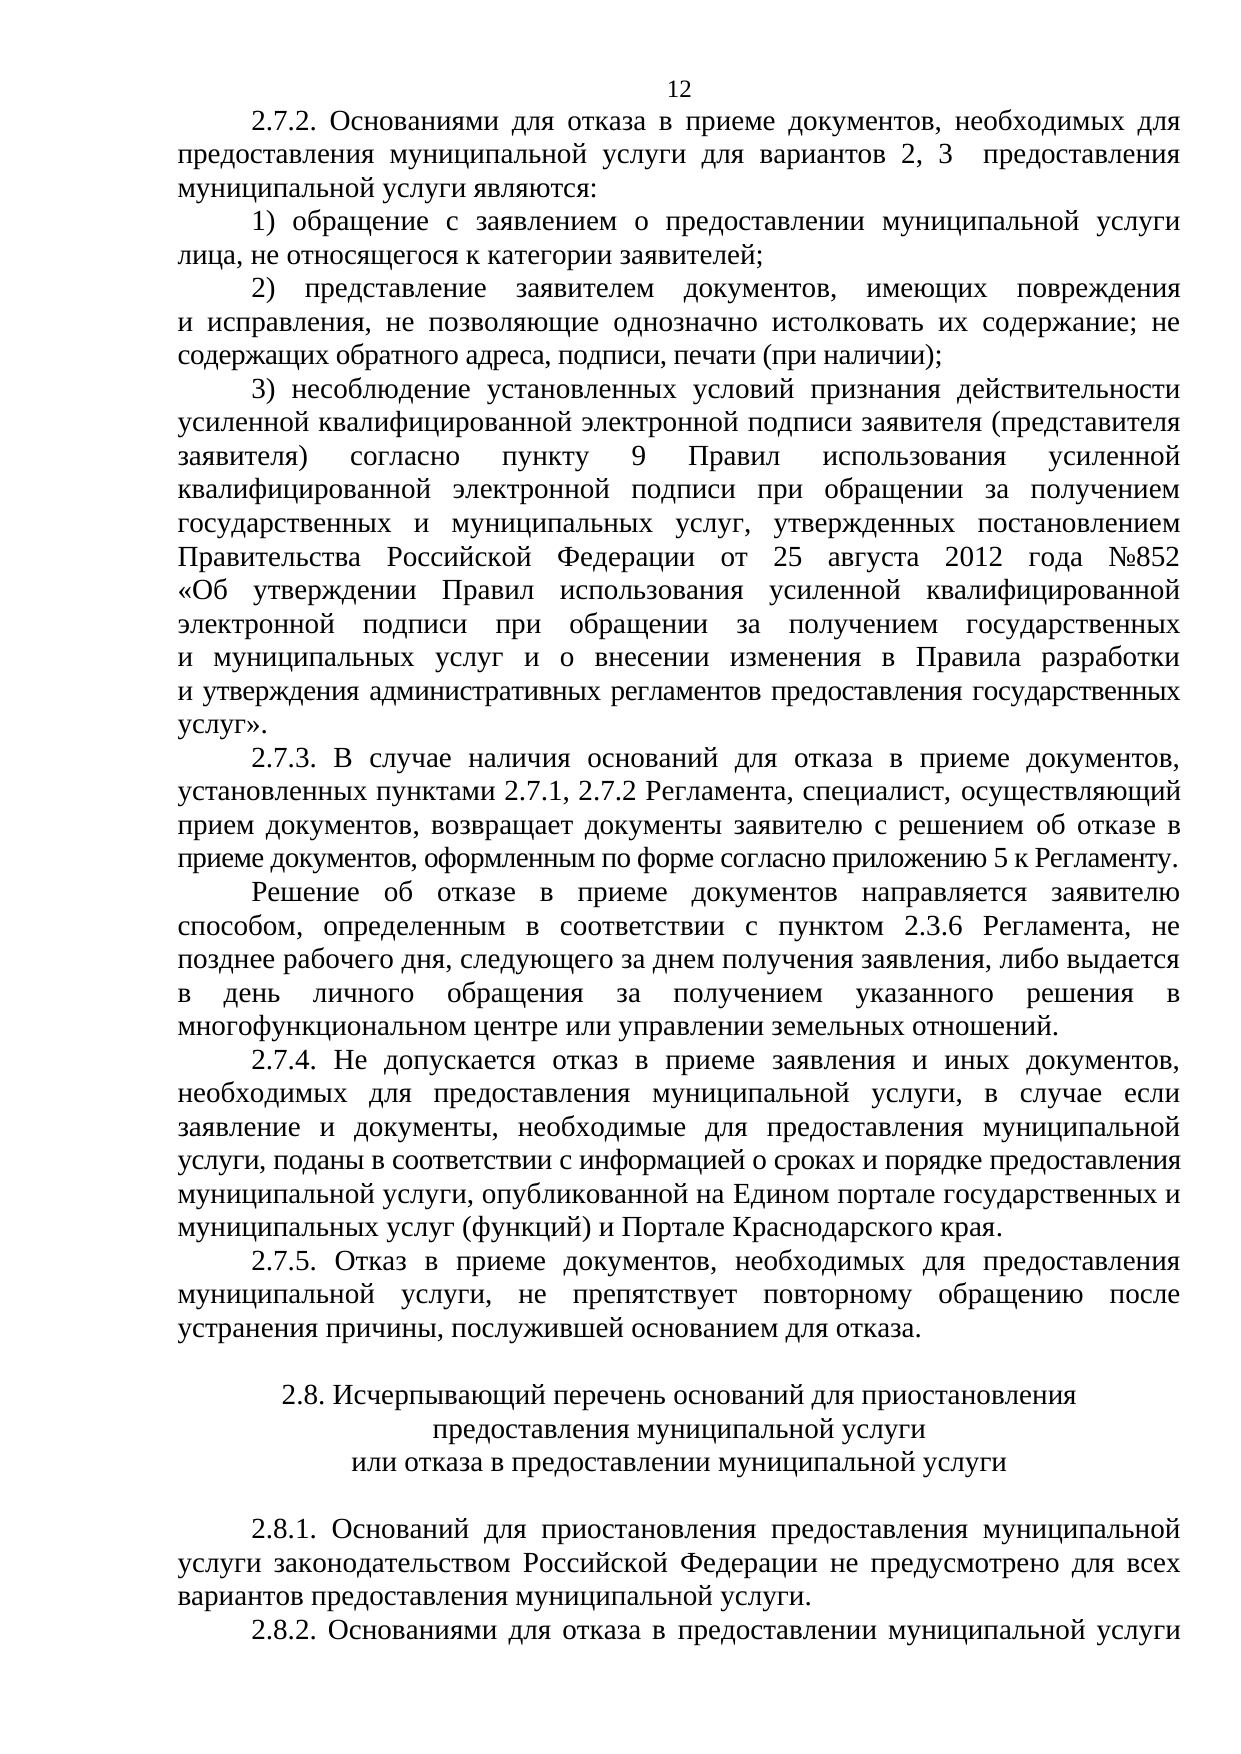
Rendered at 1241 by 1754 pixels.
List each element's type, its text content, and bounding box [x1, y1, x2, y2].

text 1) обращение с заявлением о предоставлении муниципальной услуги лица, не относящегося к категории заявителей; [177, 203, 1181, 270]
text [177, 1612, 1181, 1646]
text 2.7.3. В случае наличия оснований для отказа в приеме документов, установленных пунктами 2.7.1, 2.7.2 Регламента, специалист, осуществляющий прием документов, возвращает документы заявителю с решением об отказе в приеме документов, оформленным по форме согласно приложению 5 к Регламенту. [177, 740, 1181, 874]
text 2.7.2. Основаниями для отказа в приеме документов, необходимых для предоставления муниципальной услуги для вариантов 2, 3 предоставления муниципальной услуги являются: [177, 103, 1181, 203]
text 2) представление заявителем документов, имеющих повреждения и исправления, не позволяющие однозначно истолковать их содержание; не содержащих обратного адреса, подписи, печати (при наличии); [177, 270, 1181, 371]
text предоставления муниципальной услуги [177, 1411, 1181, 1444]
text 2.7.5. Отказ в приеме документов, необходимых для предоставления муниципальной услуги, не препятствует повторному обращению после устранения причины, послужившей основанием для отказа. [177, 1243, 1181, 1344]
text 2.8. Исчерпывающий перечень оснований для приостановления [177, 1377, 1181, 1411]
text или отказа в предоставлении муниципальной услуги [177, 1444, 1181, 1478]
text 2.8.1. Оснований для приостановления предоставления муниципальной услуги законодательством Российской Федерации не предусмотрено для всех вариантов предоставления муниципальной услуги. [177, 1511, 1181, 1612]
text Решение об отказе в приеме документов направляется заявителю способом, определенным в соответствии с пунктом 2.3.6 Регламента, не позднее рабочего дня, следующего за днем получения заявления, либо выдается в день личного обращения за получением указанного решения в многофункциональном центре или управлении земельных отношений. [177, 874, 1181, 1042]
text 3) несоблюдение установленных условий признания действительности усиленной квалифицированной электронной подписи заявителя (представителя заявителя) согласно пункту 9 Правил использования усиленной квалифицированной электронной подписи при обращении за получением государственных и муниципальных услуг, утвержденных постановлением Правительства Российской Федерации от 25 августа 2012 года №852 «Об утверждении Правил использования усиленной квалифицированной электронной подписи при обращении за получением государственных и муниципальных услуг и о внесении изменения в Правила разработки и утверждения административных регламентов предоставления государственных услуг». [177, 371, 1181, 740]
text 2.7.4. Не допускается отказ в приеме заявления и иных документов, необходимых для предоставления муниципальной услуги, в случае если заявление и документы, необходимые для предоставления муниципальной услуги, поданы в соответствии с информацией о сроках и порядке предоставления муниципальной услуги, опубликованной на Едином портале государственных и муниципальных услуг (функций) и Портале Краснодарского края. [177, 1042, 1181, 1243]
